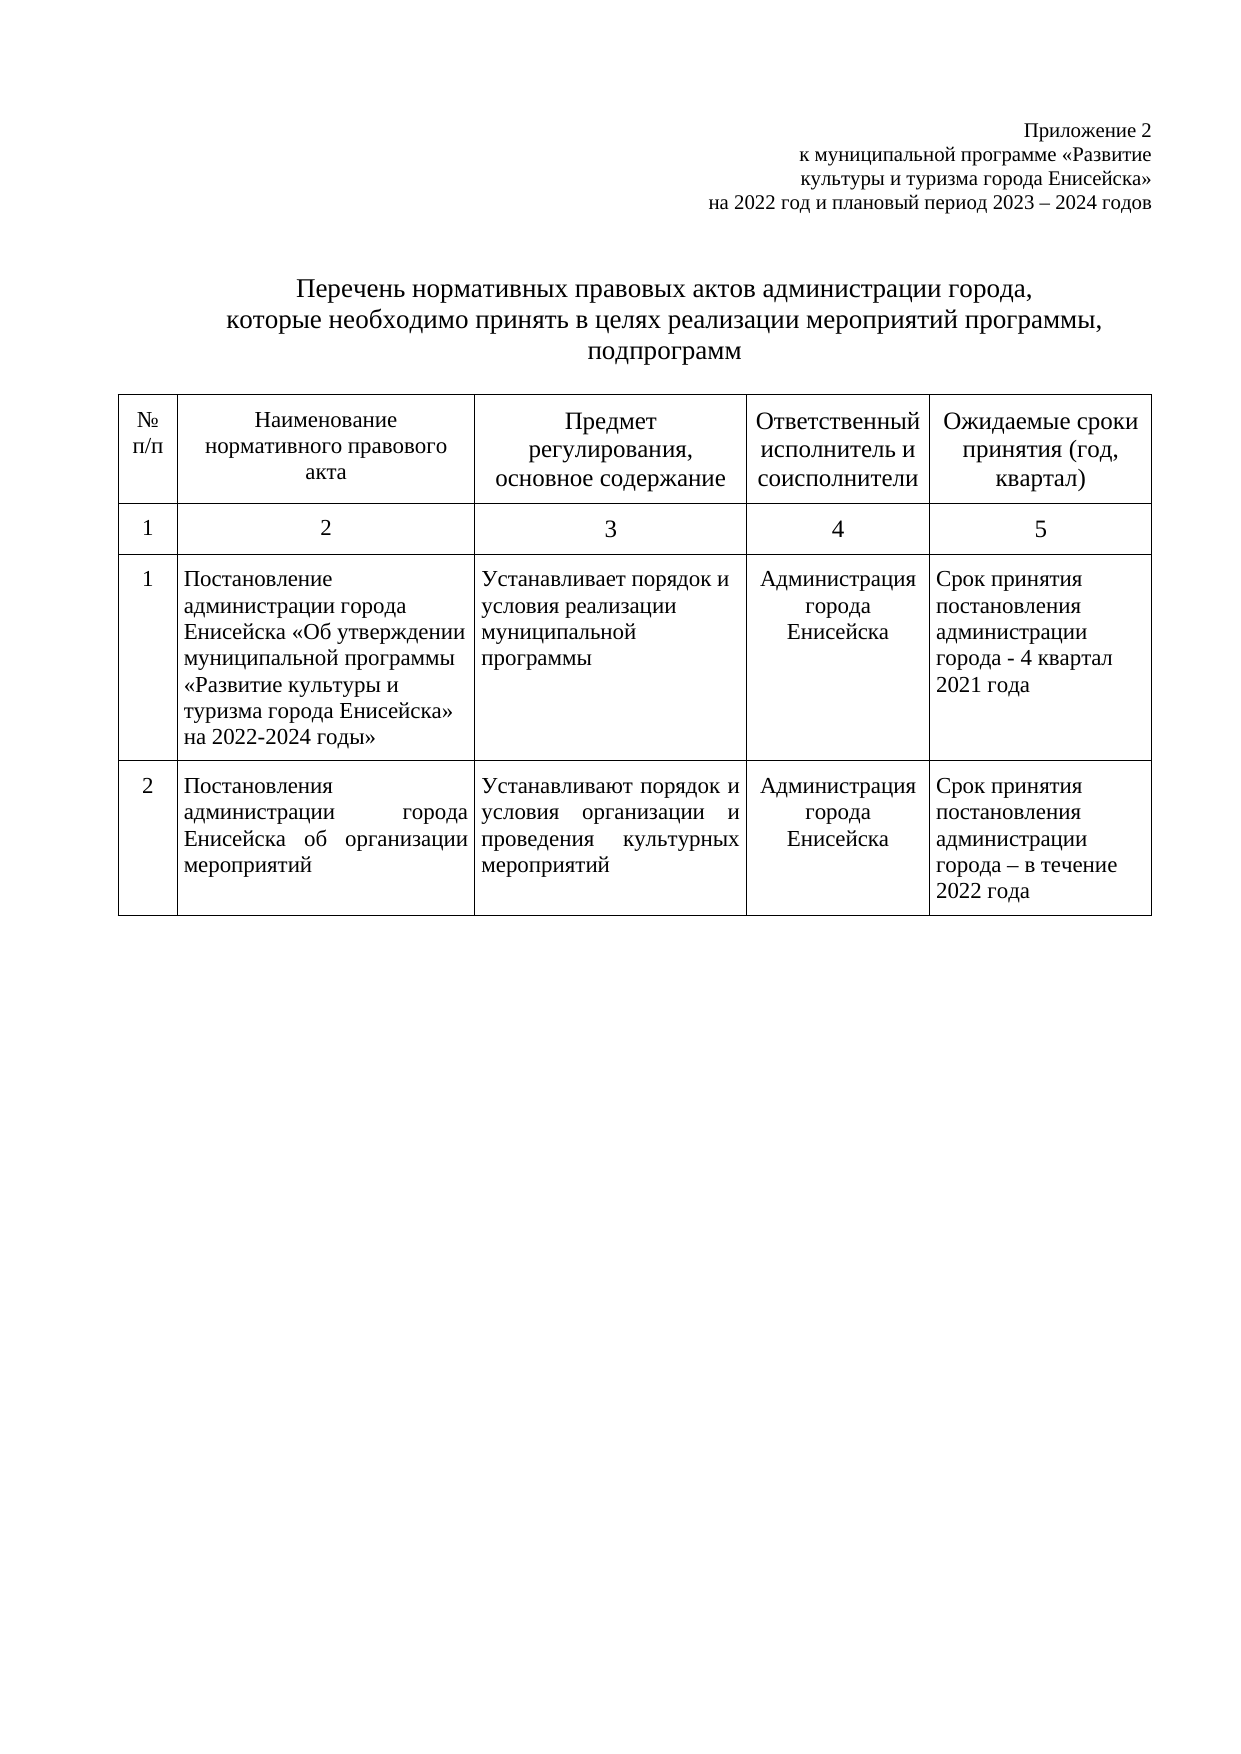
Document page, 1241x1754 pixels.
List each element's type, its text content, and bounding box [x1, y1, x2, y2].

text на 2022 год и плановый период 2023 – 2024 годов [177, 190, 1152, 214]
table_cell 3 [475, 504, 746, 554]
table_cell 1 [119, 555, 177, 760]
table_header Ожидаемые сроки принятия (год, квартал) [930, 395, 1151, 503]
table_cell Администрация города Енисейска [747, 761, 929, 914]
table_cell Устанавливает порядок и условия реализации муниципальной программы [475, 555, 746, 760]
text Приложение 2 [177, 118, 1152, 142]
table_cell 1 [119, 504, 177, 554]
text культуры и туризма города Енисейска» [177, 166, 1152, 190]
table_header Наименование нормативного правового акта [178, 395, 474, 503]
table_cell 5 [930, 504, 1151, 554]
table_header Предмет регулирования, основное содержание [475, 395, 746, 503]
table_cell Постановления администрации города Енисейска об организации мероприятий [178, 761, 474, 914]
table_cell 2 [119, 761, 177, 914]
text к муниципальной программе «Развитие [177, 142, 1152, 166]
table_cell Срок принятия постановления администрации города - 4 квартал 2021 года [930, 555, 1151, 760]
text Перечень нормативных правовых актов администрации города, [177, 272, 1152, 303]
table_header № п/п [119, 395, 177, 503]
text которые необходимо принять в целях реализации мероприятий программы, подпрограмм [177, 303, 1152, 365]
table_cell 4 [747, 504, 929, 554]
table_cell Срок принятия постановления администрации города – в течение 2022 года [930, 761, 1151, 914]
table_cell Устанавливают порядок и условия организации и проведения культурных мероприятий [475, 761, 746, 914]
table_header Ответственный исполнитель и соисполнители [747, 395, 929, 503]
table_cell Постановление администрации города Енисейска «Об утверждении муниципальной программы «Развитие культуры и туризма города Енисейска» на 2022-2024 годы» [178, 555, 474, 760]
table_cell 2 [178, 504, 474, 554]
table_cell Администрация города Енисейска [747, 555, 929, 760]
